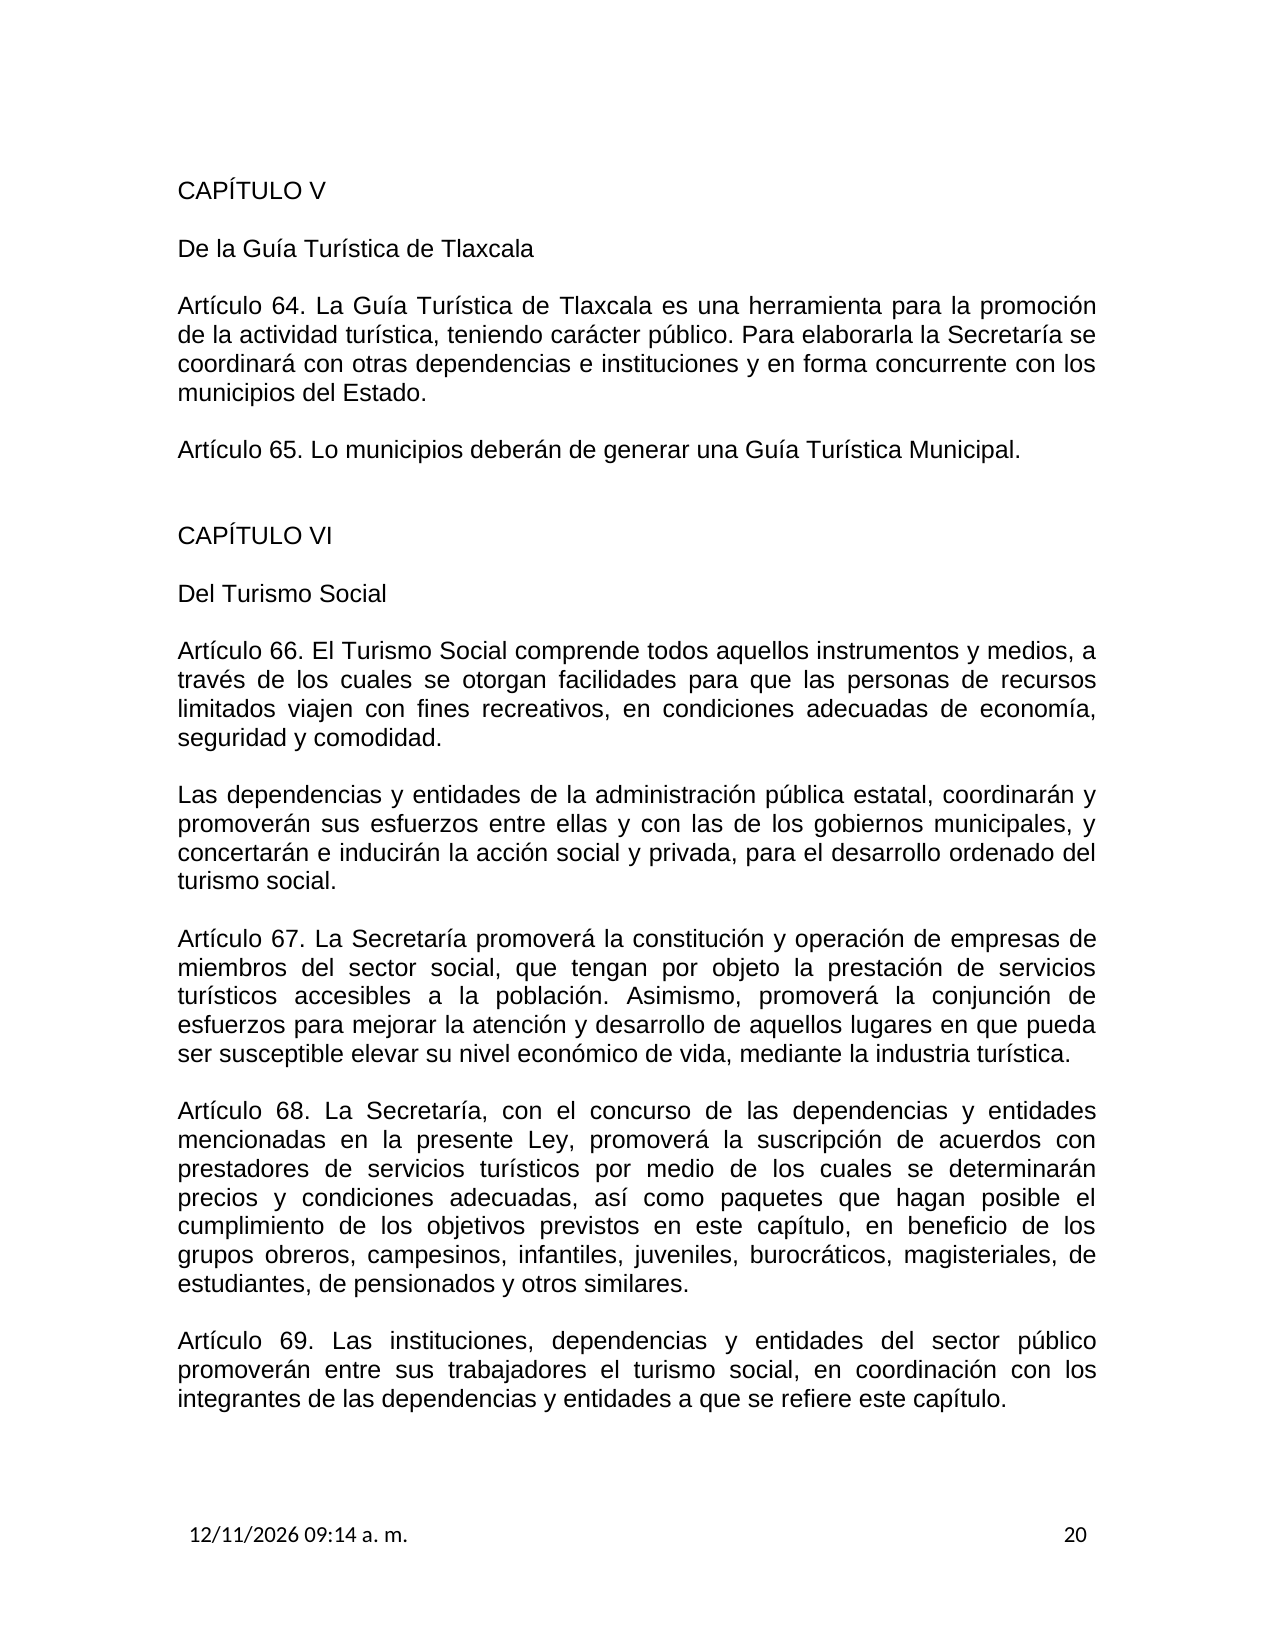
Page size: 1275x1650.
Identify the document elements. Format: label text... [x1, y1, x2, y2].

text Artículo 65. Lo municipios deberán de generar una Guía Turística Municipal. [177, 435, 1098, 464]
text Artículo 69. Las instituciones, dependencias y entidades del sector público promoverán entre sus trabajadores el turismo social, en coordinación con los integrantes de las dependencias y entidades a que se refiere este capítulo. [177, 1326, 1098, 1413]
text Artículo 66. El Turismo Social comprende todos aquellos instrumentos y medios, a través de los cuales se otorgan facilidades para que las personas de recursos limitados viajen con fines recreativos, en condiciones adecuadas de economía, seguridad y comodidad. [177, 636, 1098, 751]
text CAPÍTULO VI [177, 521, 1098, 550]
text CAPÍTULO V [177, 176, 1098, 205]
text Artículo 68. La Secretaría, con el concurso de las dependencias y entidades mencionadas en la presente Ley, promoverá la suscripción de acuerdos con prestadores de servicios turísticos por medio de los cuales se determinarán precios y condiciones adecuadas, así como paquetes que hagan posible el cumplimiento de los objetivos previstos en este capítulo, en beneficio de los grupos obreros, campesinos, infantiles, juveniles, burocráticos, magisteriales, de estudiantes, de pensionados y otros similares. [177, 1096, 1098, 1298]
text Artículo 67. La Secretaría promoverá la constitución y operación de empresas de miembros del sector social, que tengan por objeto la prestación de servicios turísticos accesibles a la población. Asimismo, promoverá la conjunción de esfuerzos para mejorar la atención y desarrollo de aquellos lugares en que pueda ser susceptible elevar su nivel económico de vida, mediante la industria turística. [177, 924, 1098, 1068]
text Artículo 64. La Guía Turística de Tlaxcala es una herramienta para la promoción de la actividad turística, teniendo carácter público. Para elaborarla la Secretaría se coordinará con otras dependencias e instituciones y en forma concurrente con los municipios del Estado. [177, 291, 1098, 406]
text De la Guía Turística de Tlaxcala [177, 234, 1098, 263]
text Del Turismo Social [177, 579, 1098, 608]
text Las dependencias y entidades de la administración pública estatal, coordinarán y promoverán sus esfuerzos entre ellas y con las de los gobiernos municipales, y concertarán e inducirán la acción social y privada, para el desarrollo ordenado del turismo social. [177, 780, 1098, 895]
